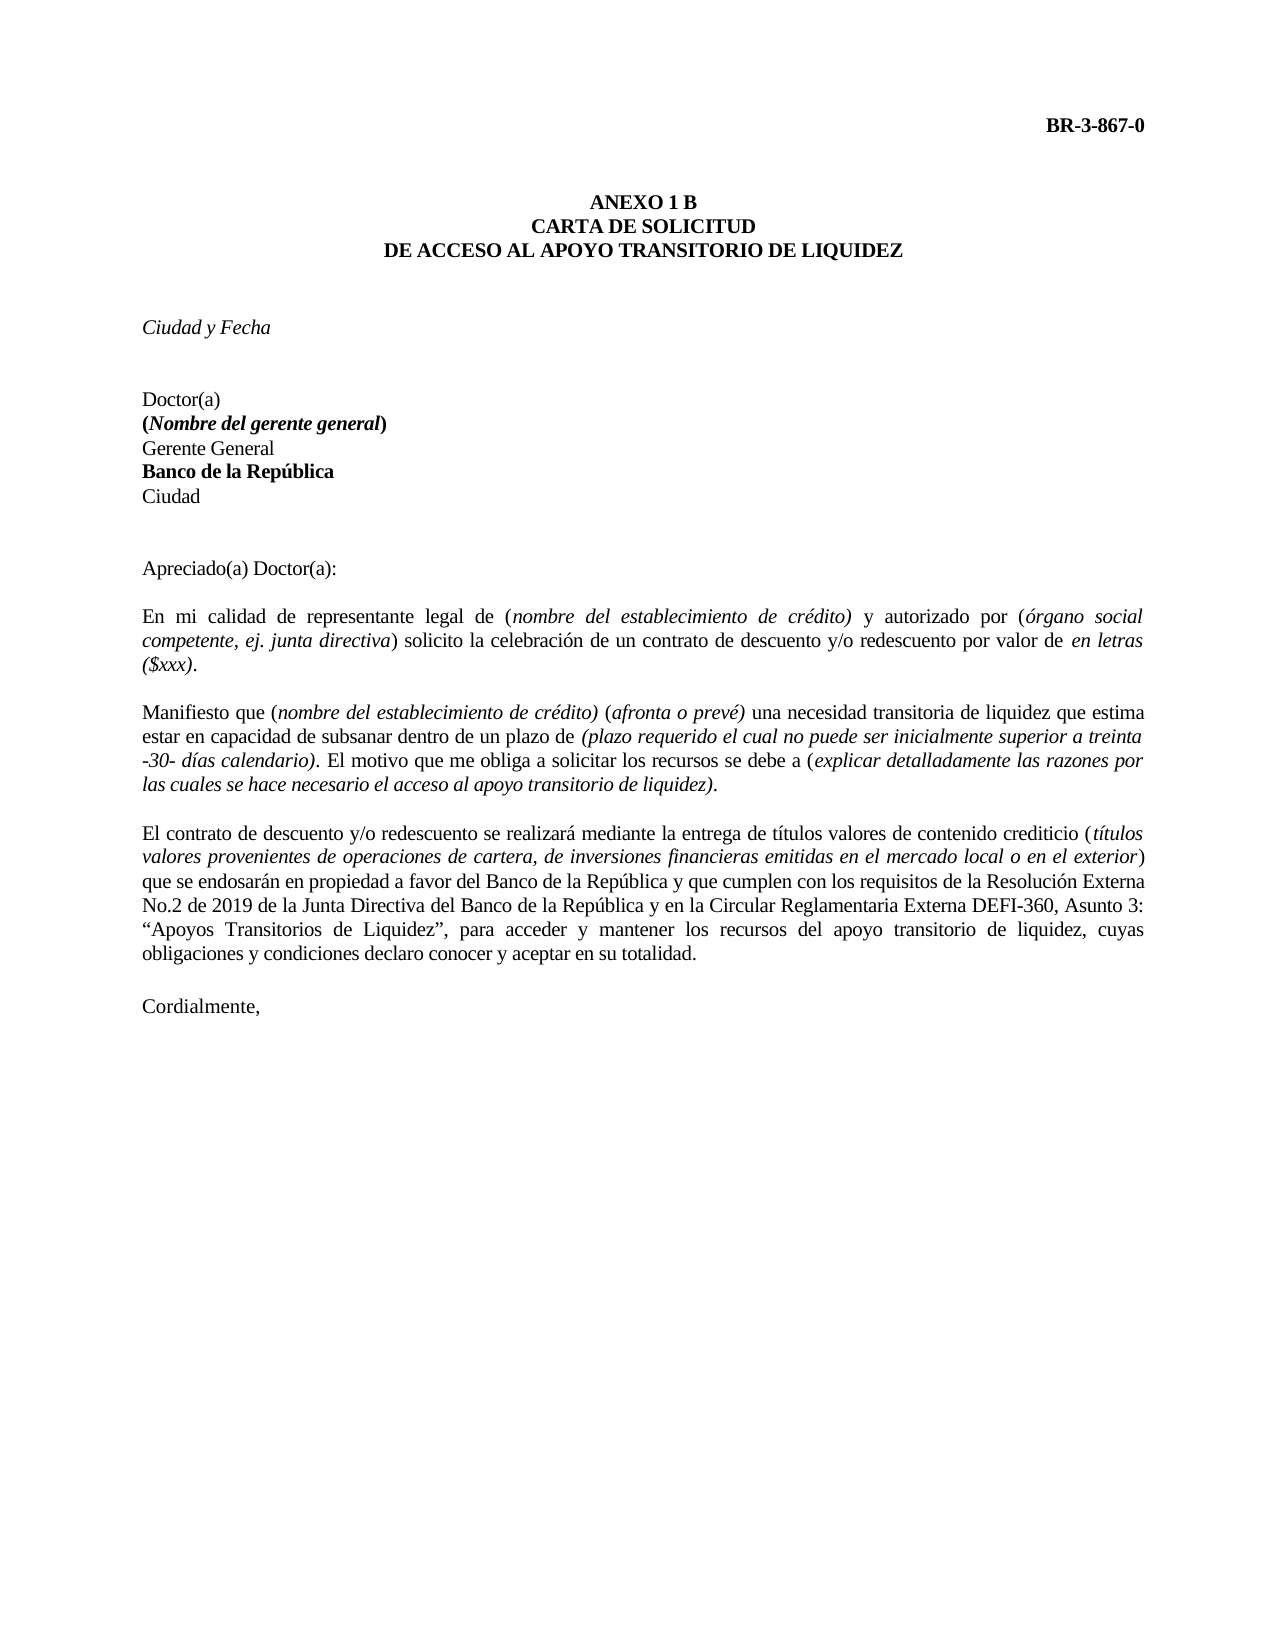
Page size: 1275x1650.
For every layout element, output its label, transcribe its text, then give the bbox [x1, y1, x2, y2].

text Doctor(a) [142, 387, 1145, 411]
text El contrato de descuento y/o redescuento se realizará mediante la entrega de títulos valores de contenido crediticio (títulos valores provenientes de operaciones de cartera, de inversiones financieras emitidas en el mercado local o en el exterior) que se endosarán en propiedad a favor del Banco de la República y que cumplen con los requisitos de la Resolución Externa No.2 de 2019 de la Junta Directiva del Banco de la República y en la Circular Reglamentaria Externa DEFI-360, Asunto 3: “Apoyos Transitorios de Liquidez”, para acceder y mantener los recursos del apoyo transitorio de liquidez, cuyas obligaciones y condiciones declaro conocer y aceptar en su totalidad. [142, 820, 1145, 965]
text Gerente General [142, 435, 1145, 459]
text En mi calidad de representante legal de (nombre del establecimiento de crédito) y autorizado por (órgano social competente, ej. junta directiva) solicito la celebración de un contrato de descuento y/o redescuento por valor de en letras ($xxx). [142, 604, 1145, 676]
text Ciudad y Fecha [142, 315, 1145, 339]
text DE ACCESO AL APOYO TRANSITORIO DE LIQUIDEZ [142, 238, 1145, 262]
text Banco de la República [142, 459, 1145, 483]
text (Nombre del gerente general) [142, 411, 1145, 435]
text Cordialmente, [142, 993, 1145, 1018]
text CARTA DE SOLICITUD [142, 214, 1145, 238]
text Manifiesto que (nombre del establecimiento de crédito) (afronta o prevé) una necesidad transitoria de liquidez que estima estar en capacidad de subsanar dentro de un plazo de (plazo requerido el cual no puede ser inicialmente superior a treinta -30- días calendario). El motivo que me obliga a solicitar los recursos se debe a (explicar detalladamente las razones por las cuales se hace necesario el acceso al apoyo transitorio de liquidez). [142, 700, 1145, 796]
text Ciudad [142, 483, 1145, 508]
text BR-3-867-0 [142, 113, 1145, 137]
text Apreciado(a) Doctor(a): [142, 556, 1145, 580]
text ANEXO 1 B [142, 190, 1145, 214]
